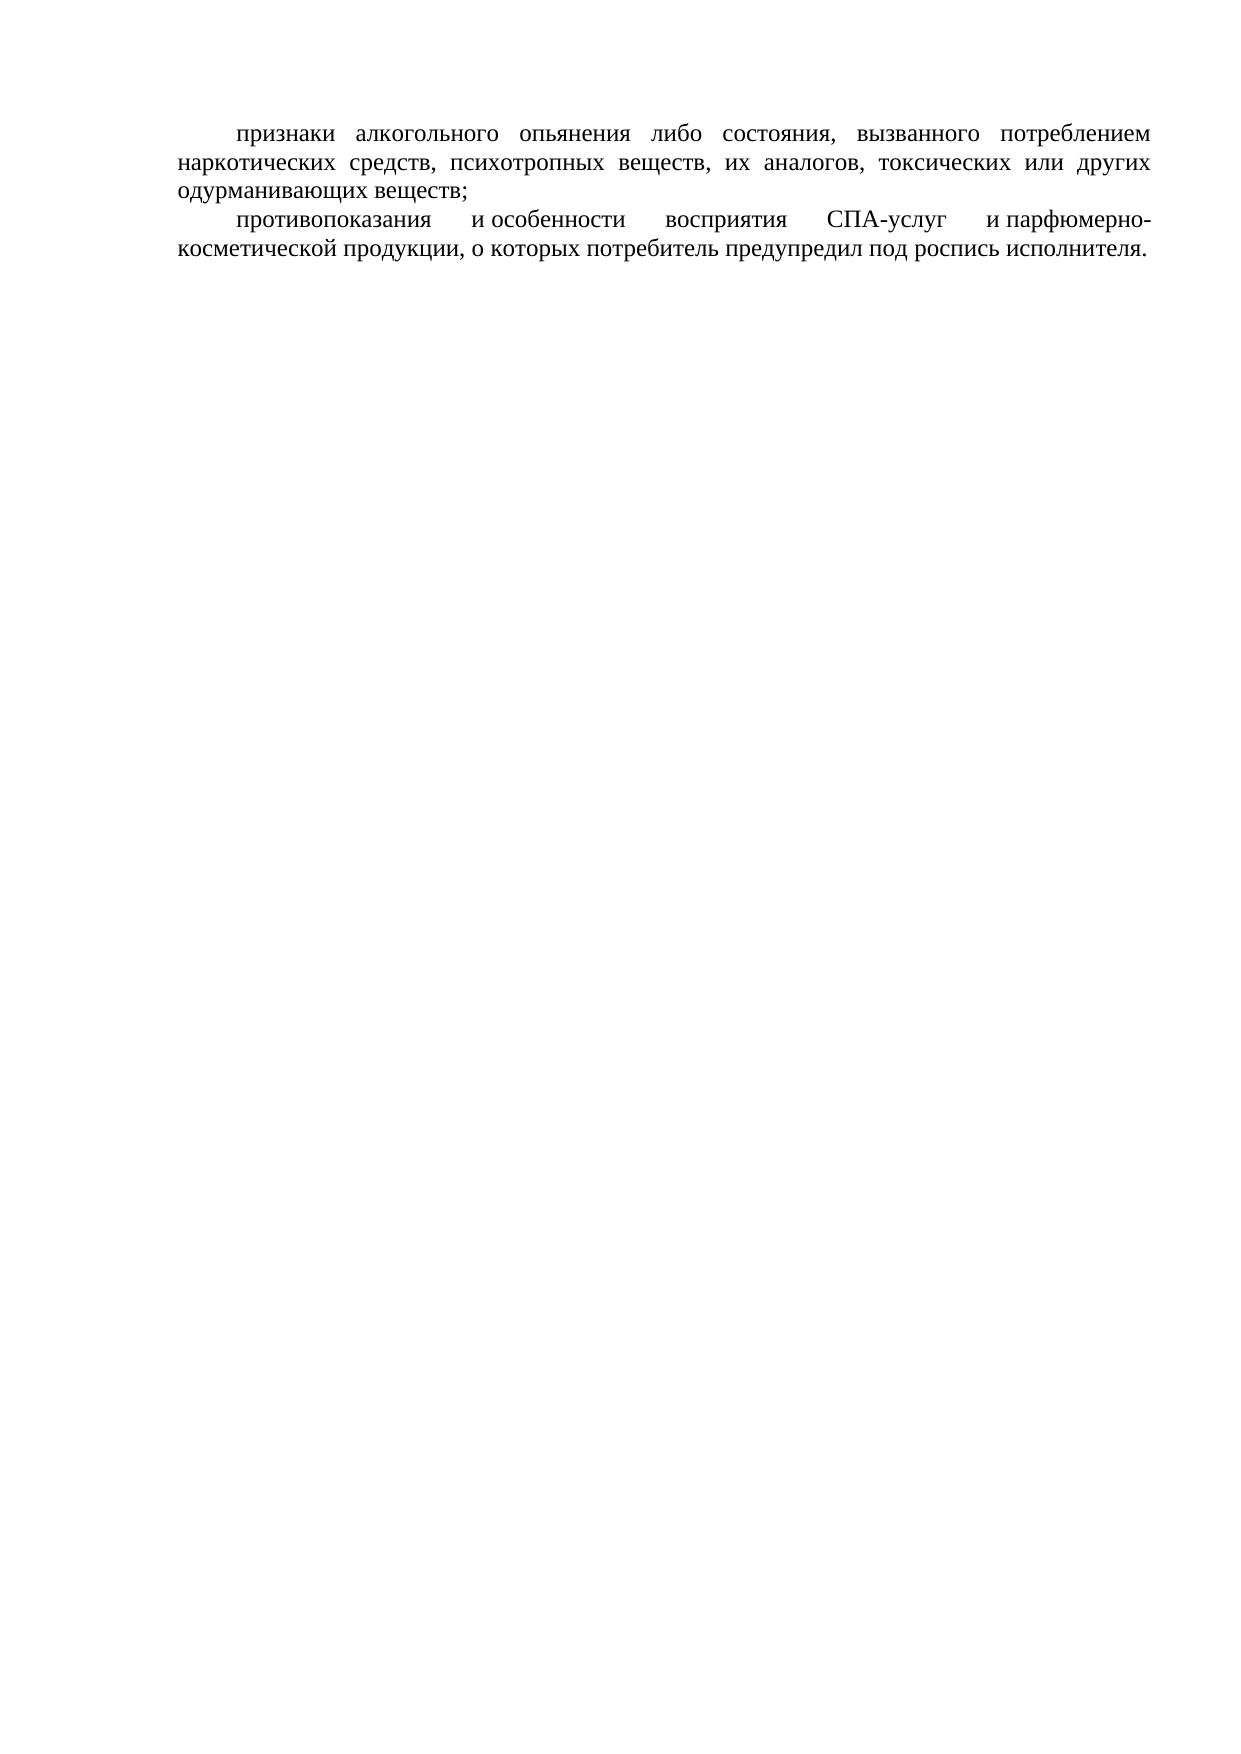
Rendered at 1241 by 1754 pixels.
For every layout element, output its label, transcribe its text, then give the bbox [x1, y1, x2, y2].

text признаки алкогольного опьянения либо состояния, вызванного потреблением наркотических средств, психотропных веществ, их аналогов, токсических или других одурманивающих веществ; [177, 118, 1152, 204]
text противопоказания и особенности восприятия СПА-услуг и парфюмерно-косметической продукции, о которых потребитель предупредил под роспись исполнителя. [177, 204, 1152, 262]
